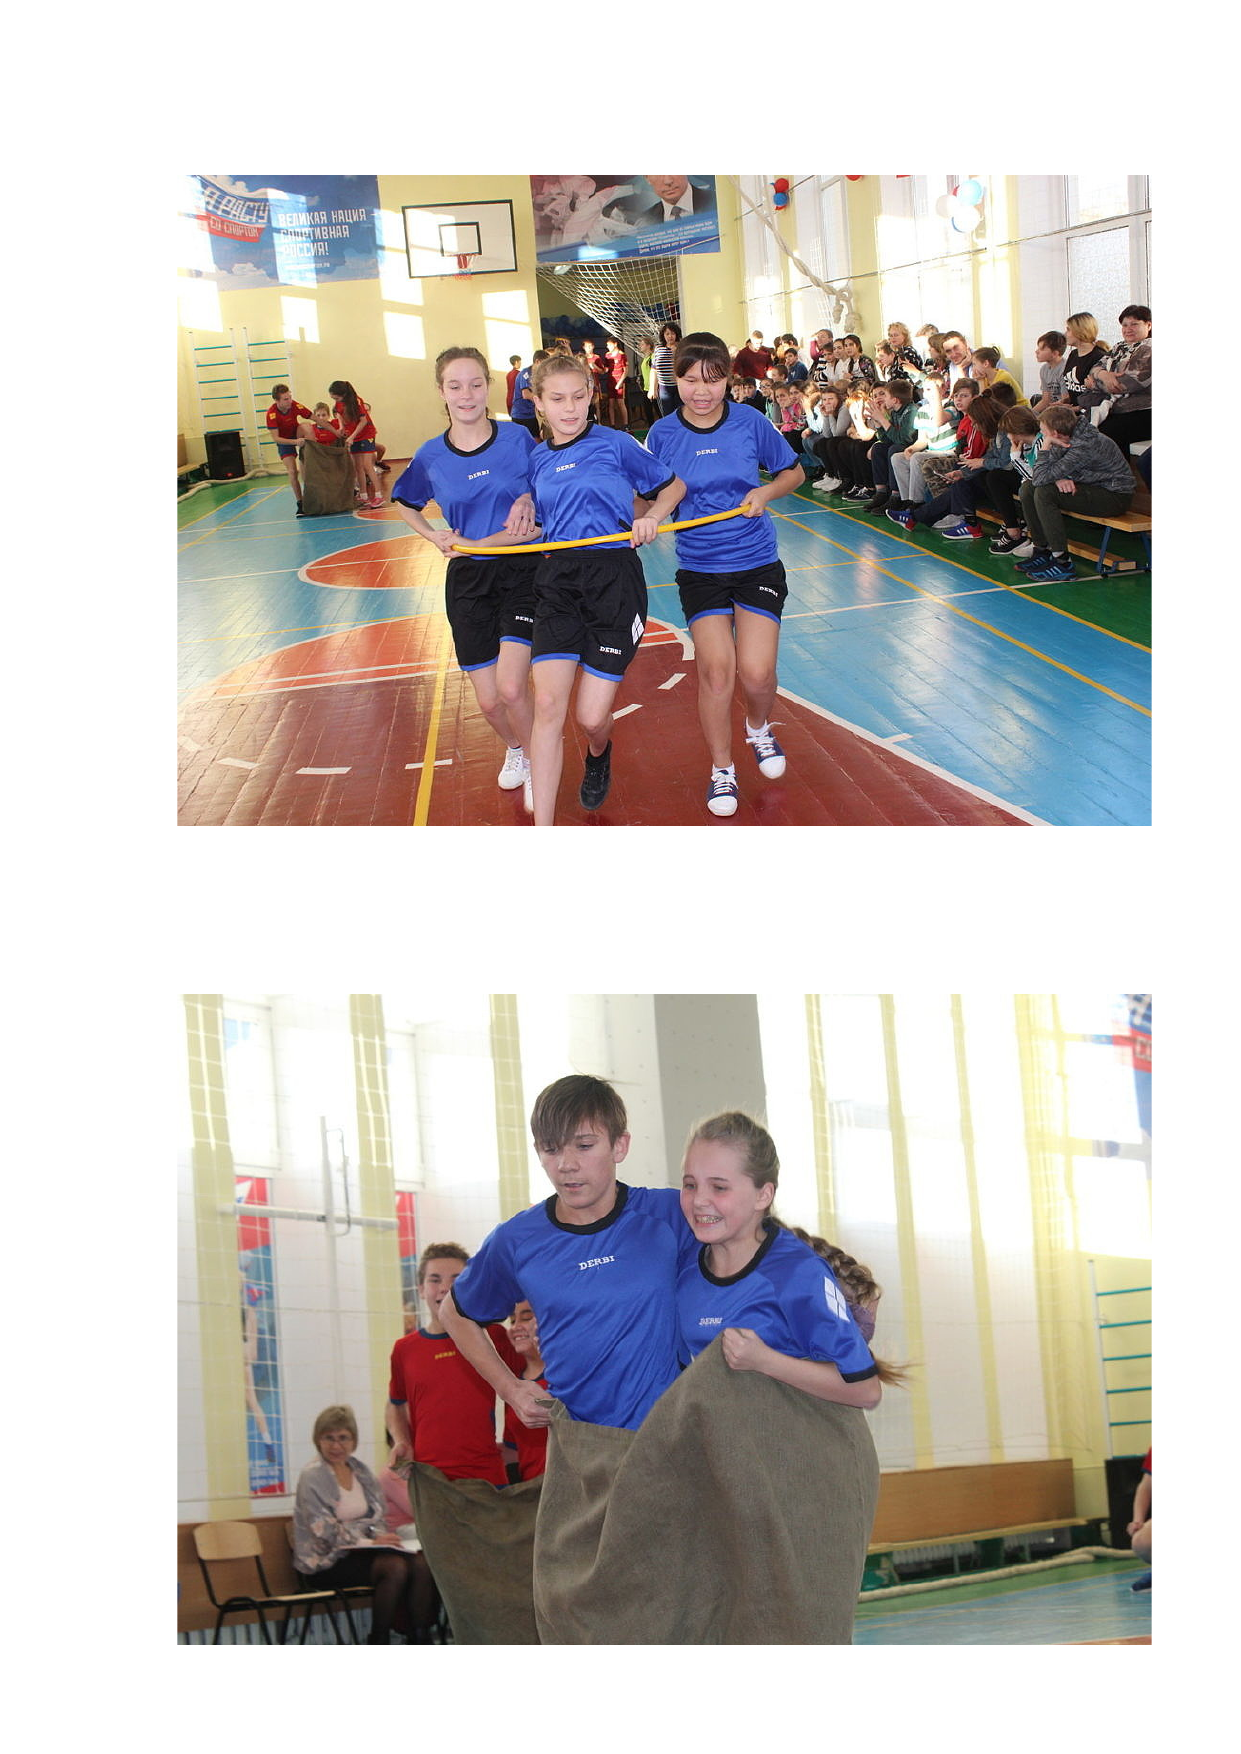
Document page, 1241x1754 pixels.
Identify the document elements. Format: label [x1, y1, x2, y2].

picture [177, 175, 1152, 826]
picture [177, 994, 1152, 1645]
